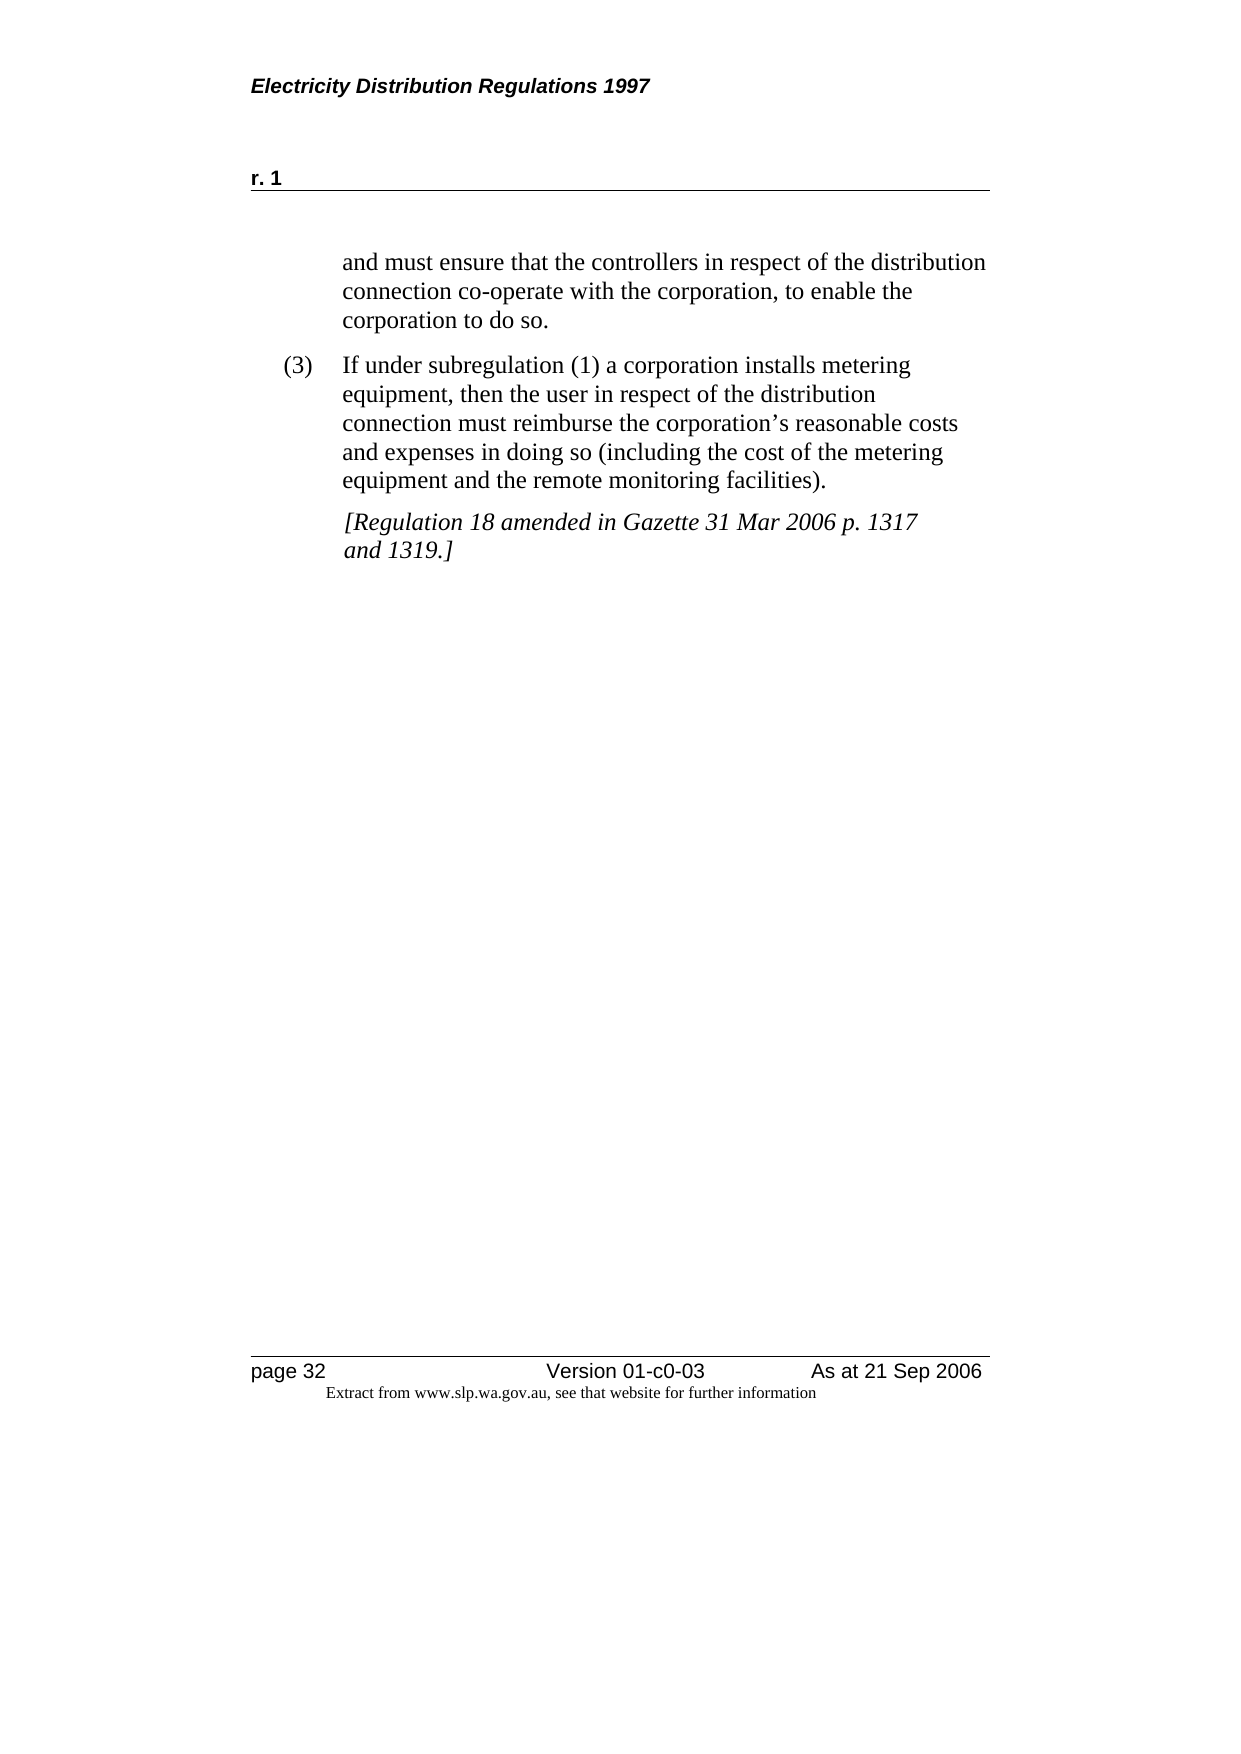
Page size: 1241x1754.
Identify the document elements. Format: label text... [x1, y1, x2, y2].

text (3) If under subregulation (1) a corporation installs metering equipment, then the user in respect of the distribution connection must reimburse the corporation’s reasonable costs and expenses in doing so (including the cost of the metering equipment and the remote monitoring facilities). [251, 350, 990, 494]
text [Regulation 18 amended in Gazette 31 Mar 2006 p. 1317 and 1319.] [251, 507, 990, 564]
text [251, 247, 990, 334]
